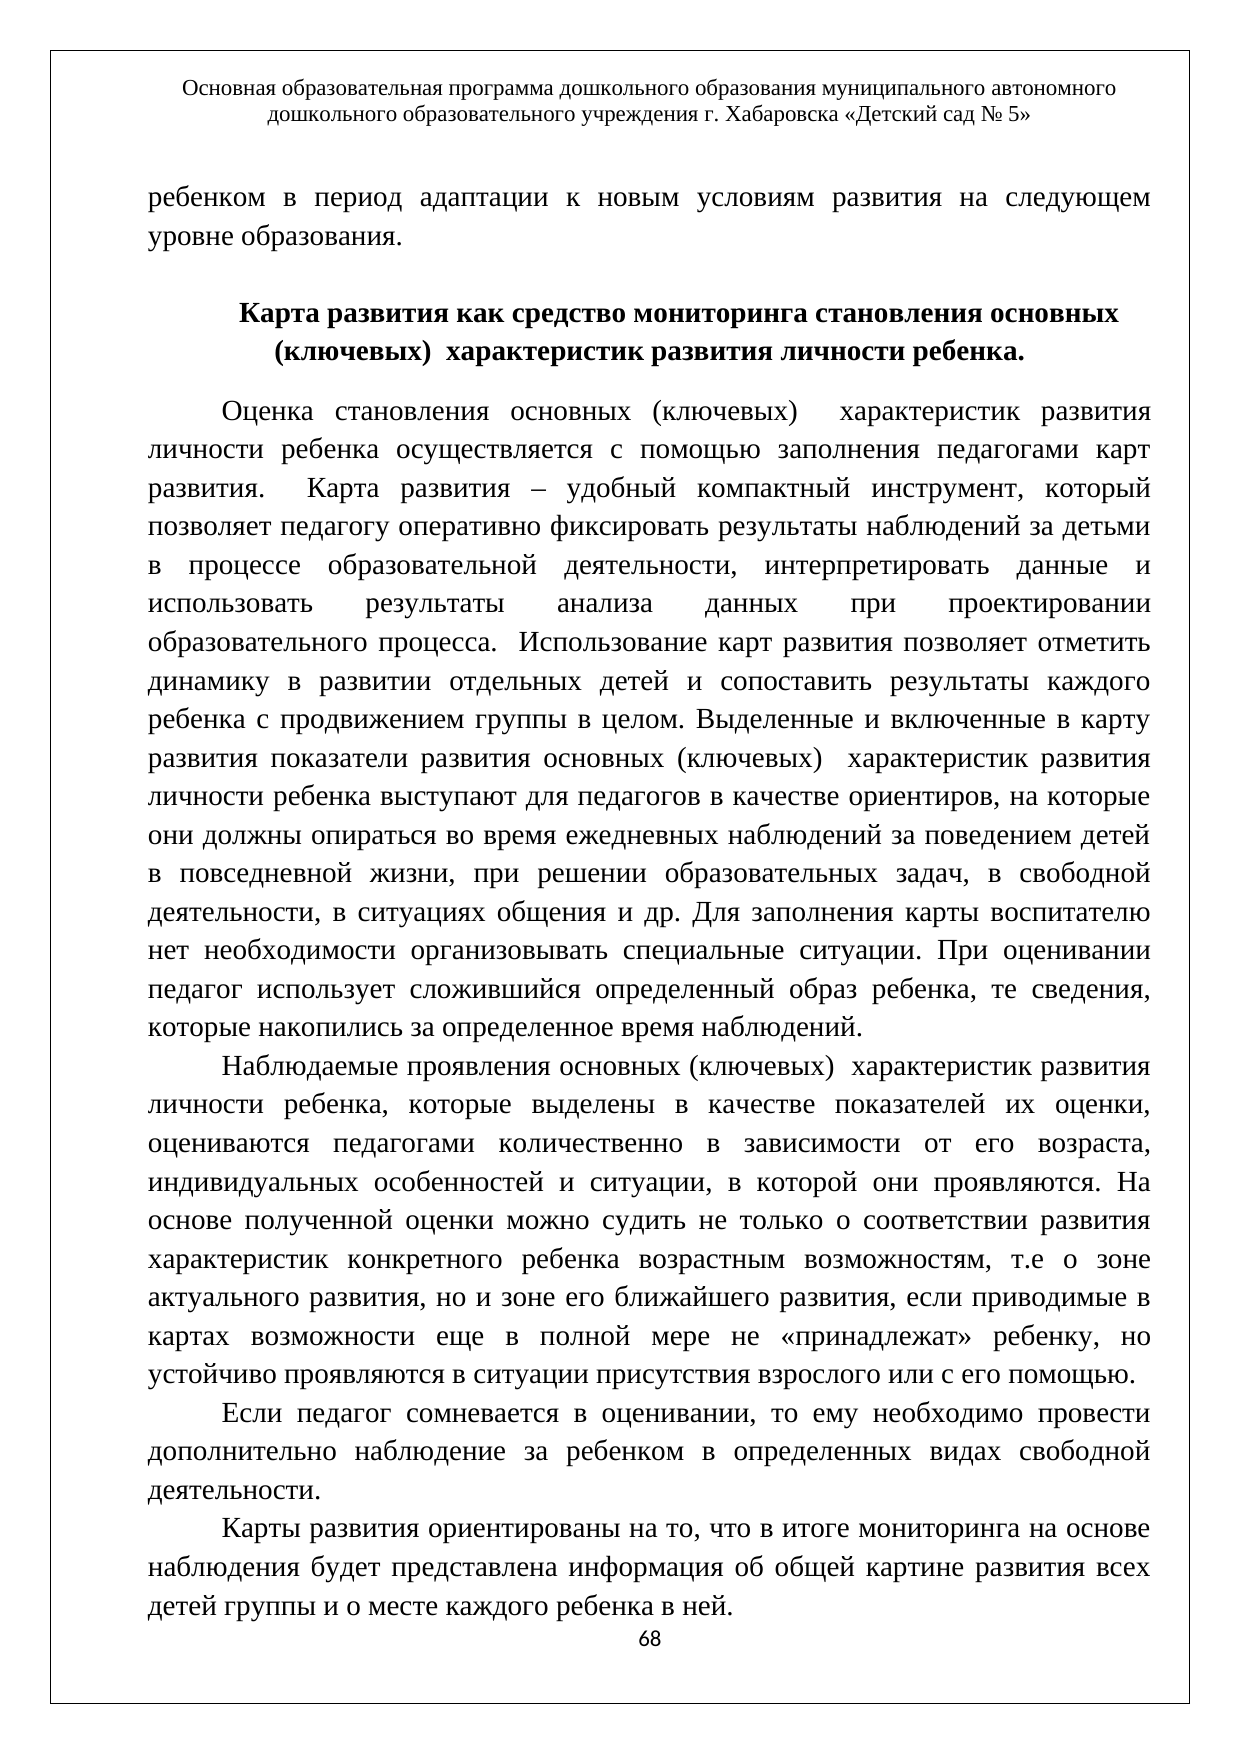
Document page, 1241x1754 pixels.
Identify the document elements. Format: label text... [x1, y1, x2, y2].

text Оценка становления основных (ключевых) характеристик развития личности ребенка осуществляется с помощью заполнения педагогами карт развития. Карта развития – удобный компактный инструмент, который позволяет педагогу оперативно фиксировать результаты наблюдений за детьми в процессе образовательной деятельности, интерпретировать данные и использовать результаты анализа данных при проектировании образовательного процесса. Использование карт развития позволяет отметить динамику в развитии отдельных детей и сопоставить результаты каждого ребенка с продвижением группы в целом. Выделенные и включенные в карту развития показатели развития основных (ключевых) характеристик развития личности ребенка выступают для педагогов в качестве ориентиров, на которые они должны опираться во время ежедневных наблюдений за поведением детей в повседневной жизни, при решении образовательных задач, в свободной деятельности, в ситуациях общения и др. Для заполнения карты воспитателю нет необходимости организовывать специальные ситуации. При оценивании педагог использует сложившийся определенный образ ребенка, те сведения, которые накопились за определенное время наблюдений. [148, 393, 1152, 1043]
text Если педагог сомневается в оценивании, то ему необходимо провести дополнительно наблюдение за ребенком в определенных видах свободной деятельности. [148, 1395, 1152, 1506]
text Карты развития ориентированы на то, что в итоге мониторинга на основе наблюдения будет представлена информация об общей картине развития всех детей группы и о месте каждого ребенка в ней. [148, 1511, 1152, 1621]
text Наблюдаемые проявления основных (ключевых) характеристик развития личности ребенка, которые выделены в качестве показателей их оценки, оцениваются педагогами количественно в зависимости от его возраста, индивидуальных особенностей и ситуации, в которой они проявляются. На основе полученной оценки можно судить не только о соответствии развития характеристик конкретного ребенка возрастным возможностям, т.е о зоне актуального развития, но и зоне его ближайшего развития, если приводимые в картах возможности еще в полной мере не «принадлежат» ребенку, но устойчиво проявляются в ситуации присутствия взрослого или с его помощью. [148, 1048, 1152, 1390]
text Карта развития как средство мониторинга становления основных (ключевых) характеристик развития личности ребенка. [148, 295, 1152, 367]
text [148, 179, 1152, 251]
